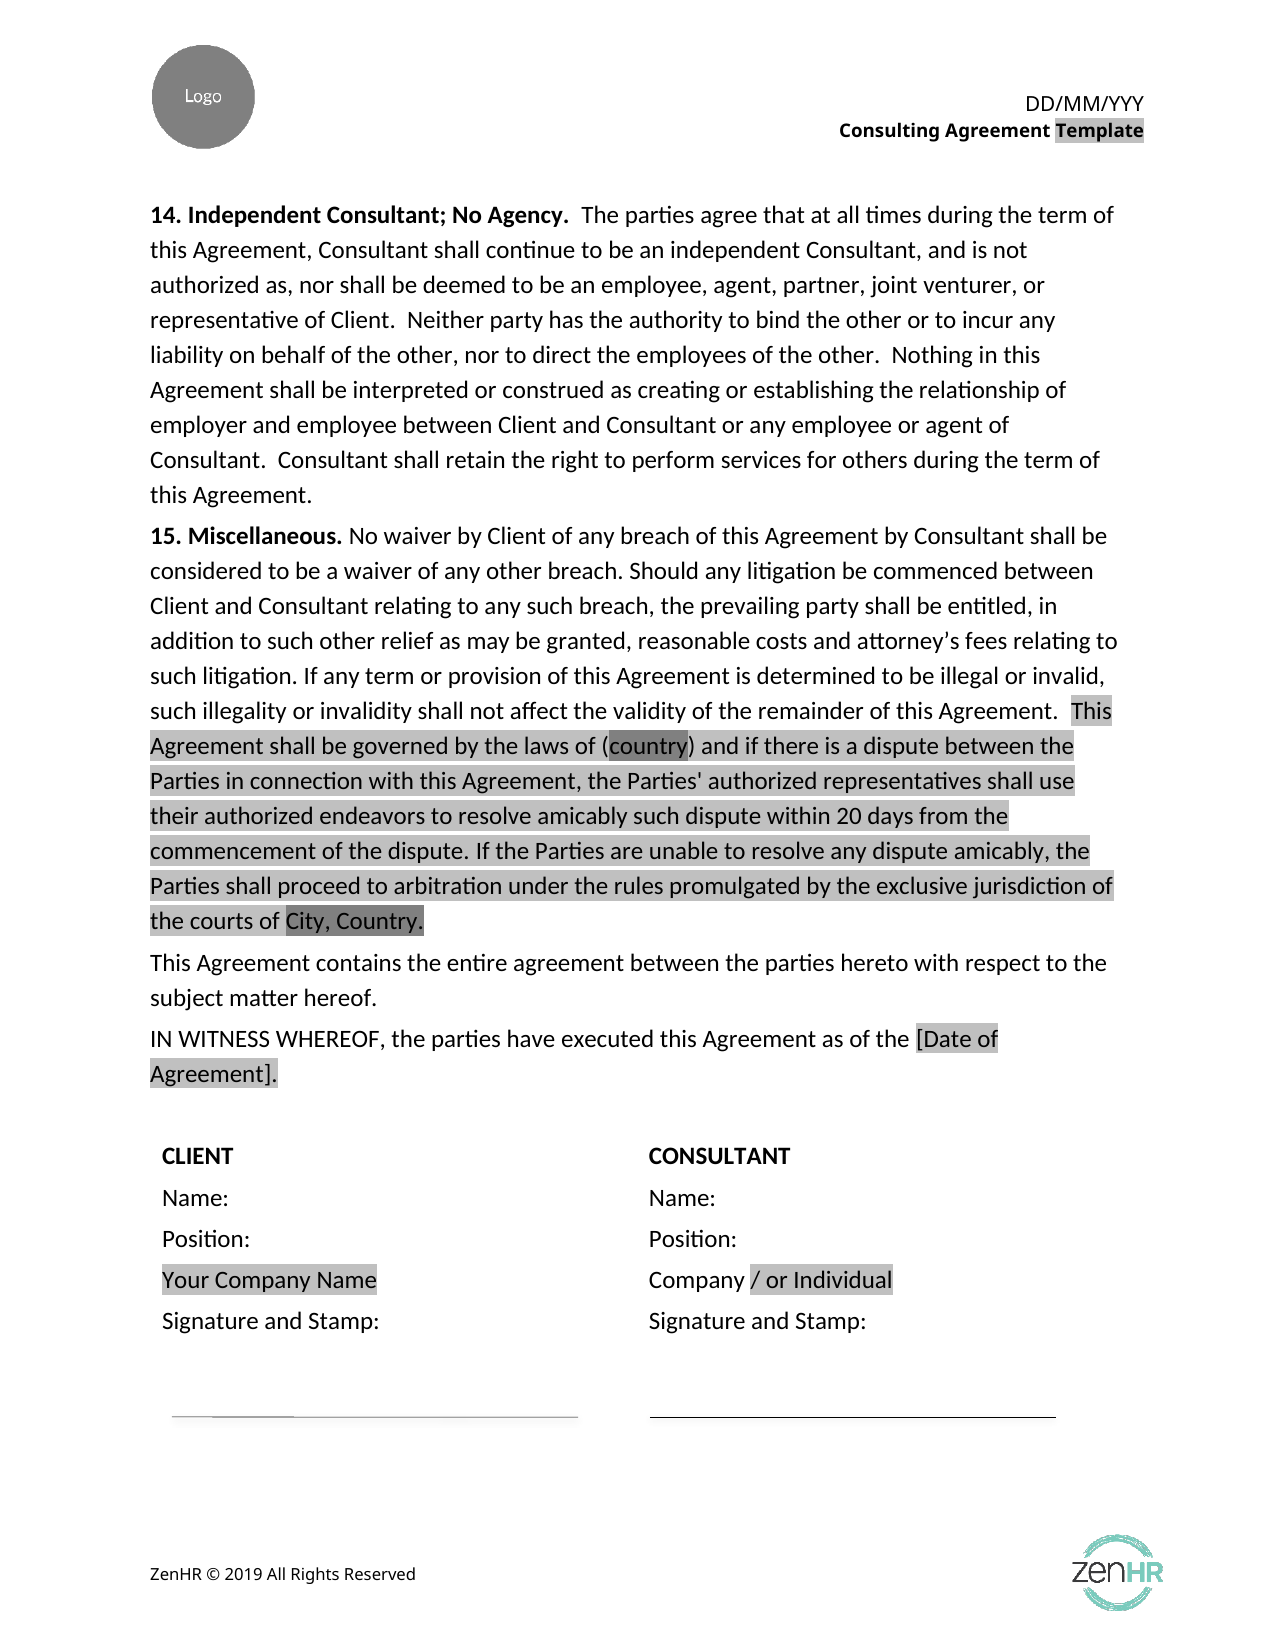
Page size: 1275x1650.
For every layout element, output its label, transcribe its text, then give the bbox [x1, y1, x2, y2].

table_header CLIENT Name: Position: Your Company Name Signature and Stamp: [151, 1140, 637, 1470]
text IN WITNESS WHEREOF, the parties have executed this Agreement as of the [Date of Agreement]. [150, 1023, 1125, 1088]
text 15. Miscellaneous. No waiver by Client of any breach of this Agreement by Consultant shall be considered to be a waiver of any other breach. Should any litigation be commenced between Client and Consultant relating to any such breach, the prevailing party shall be entitled, in addition to such other relief as may be granted, reasonable costs and attorney’s fees relating to such litigation. If any term or provision of this Agreement is determined to be illegal or invalid, such illegality or invalidity shall not affect the validity of the remainder of this Agreement. This Agreement shall be governed by the laws of (country) and if there is a dispute between the Parties in connection with this Agreement, the Parties' authorized representatives shall use their authorized endeavors to resolve amicably such dispute within 20 days from the commencement of the dispute. If the Parties are unable to resolve any dispute amicably, the Parties shall proceed to arbitration under the rules promulgated by the exclusive jurisdiction of the courts of City, Country. [150, 520, 1125, 936]
table_header CONSULTANT Name: Position: Company / or Individual Signature and Stamp: [638, 1140, 1124, 1470]
picture [1064, 1525, 1168, 1616]
picture [149, 42, 255, 149]
text This Agreement contains the entire agreement between the parties hereto with respect to the subject matter hereof. [150, 947, 1125, 1012]
text 14. Independent Consultant; No Agency. The parties agree that at all times during the term of this Agreement, Consultant shall continue to be an independent Consultant, and is not authorized as, nor shall be deemed to be an employee, agent, partner, joint venturer, or representative of Client. Neither party has the authority to bind the other or to incur any liability on behalf of the other, nor to direct the employees of the other. Nothing in this Agreement shall be interpreted or construed as creating or establishing the relationship of employer and employee between Client and Consultant or any employee or agent of Consultant. Consultant shall retain the right to perform services for others during the term of this Agreement. [150, 199, 1125, 510]
